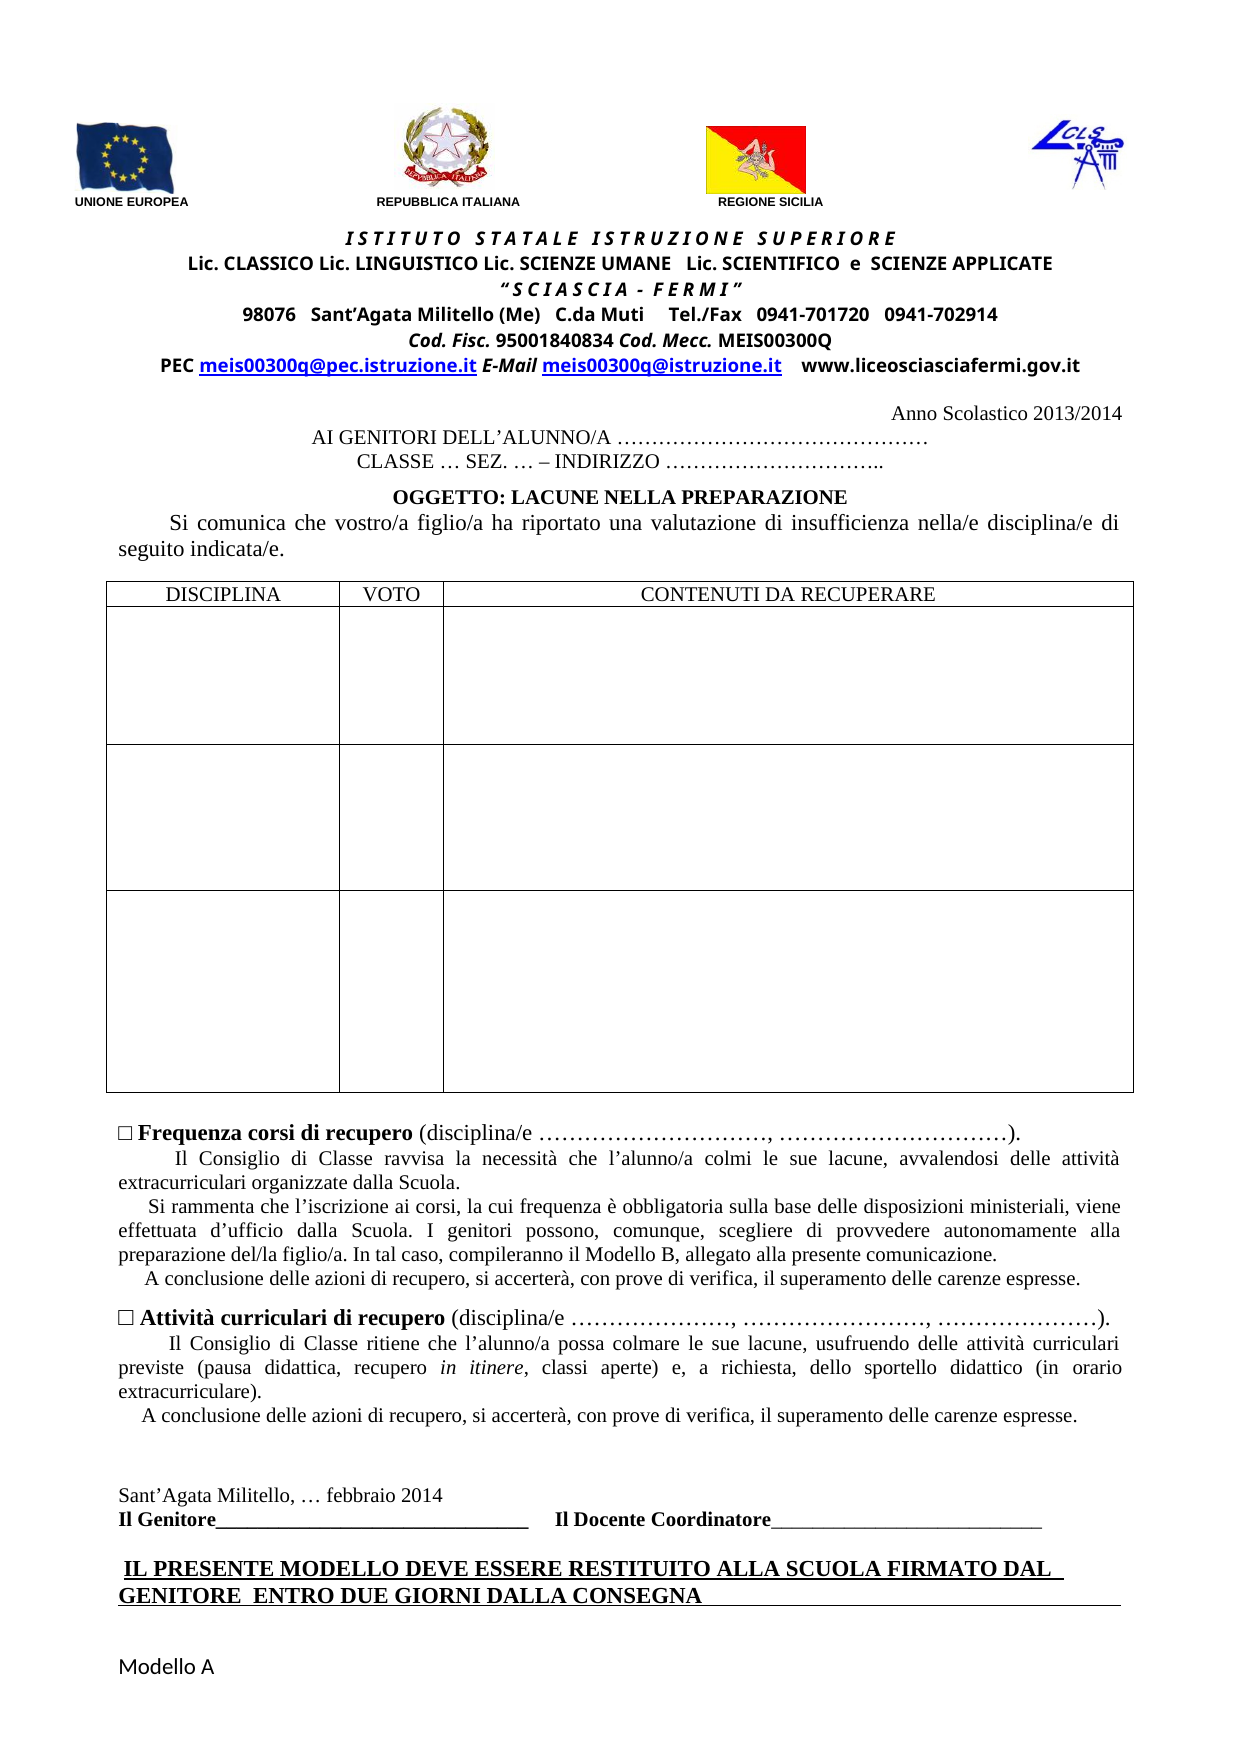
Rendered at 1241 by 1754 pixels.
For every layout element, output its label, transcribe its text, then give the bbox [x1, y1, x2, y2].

table_cell [107, 891, 339, 1092]
subtitle 98076 Sant’Agata Militello (Me) C.da Muti Tel./Fax 0941-701720 0941-702914 [118, 301, 1122, 327]
table_cell [444, 891, 1133, 1092]
subtitle Anno Scolastico 2013/2014 [118, 401, 1122, 425]
table_cell [340, 891, 443, 1092]
table_header CONTENUTI DA RECUPERARE [444, 582, 1133, 606]
subtitle “ S C I A S C I A - F E R M I ” [118, 276, 1122, 301]
text UNIONE EUROPEA REPUBBLICA ITALIANA REGIONE SICILIA [59, 194, 1176, 208]
table_header DISCIPLINA [107, 582, 339, 606]
text Si comunica che vostro/a figlio/a ha riportato una valutazione di insufficienza nella/e disciplina/e di seguito indicata/e. [118, 509, 1122, 562]
table_cell [340, 607, 443, 743]
picture [394, 103, 495, 194]
text Il Consiglio di Classe ravvisa la necessità che l’alunno/a colmi le sue lacune, avvalendosi delle attività extracurriculari organizzate dalla Scuola. [118, 1146, 1122, 1194]
text OGGETTO: LACUNE NELLA PREPARAZIONE [118, 485, 1122, 509]
picture [1028, 114, 1129, 190]
text CLASSE … SEZ. … – INDIRIZZO ………………………….. [118, 449, 1122, 473]
text □ Frequenza corsi di recupero (disciplina/e …………………………, …………………………). [118, 1119, 1122, 1146]
text AI GENITORI DELL’ALUNNO/A ……………………………………… [118, 425, 1122, 449]
table_cell [107, 745, 339, 890]
table_cell [444, 745, 1133, 890]
table_cell [107, 607, 339, 743]
text Il Consiglio di Classe ritiene che l’alunno/a possa colmare le sue lacune, usufruendo delle attività curriculari previste (pausa didattica, recupero in itinere, classi aperte) e, a richiesta, dello sportello didattico (in orario extracurriculare). [118, 1331, 1122, 1403]
table_header VOTO [340, 582, 443, 606]
subtitle Cod. Fisc. 95001840834 Cod. Mecc. MEIS00300Q [118, 327, 1122, 352]
text A conclusione delle azioni di recupero, si accerterà, con prove di verifica, il superamento delle carenze espresse. [118, 1266, 1122, 1290]
table_cell [444, 607, 1133, 743]
subtitle PEC meis00300q@pec.istruzione.it E-Mail meis00300q@istruzione.it www.liceosciasciafermi.gov.it [118, 352, 1122, 378]
text IL PRESENTE MODELLO DEVE ESSERE RESTITUITO ALLA SCUOLA FIRMATO DAL GENITORE ENTRO DUE GIORNI DALLA CONSEGNA [118, 1555, 1122, 1608]
text □ Attività curriculari di recupero (disciplina/e …………………, ……………………, …………………). [118, 1302, 1122, 1331]
text A conclusione delle azioni di recupero, si accerterà, con prove di verifica, il superamento delle carenze espresse. [118, 1403, 1122, 1427]
text Sant’Agata Militello, … febbraio 2014 Il Genitore______________________________ Il Docente Coordinatore__________________________ [118, 1483, 1122, 1531]
table_cell [340, 745, 443, 890]
picture [706, 126, 806, 194]
subtitle Lic. CLASSICO Lic. LINGUISTICO Lic. SCIENZE UMANE Lic. SCIENTIFICO e SCIENZE APPLICATE [118, 250, 1122, 276]
picture [75, 122, 178, 193]
text Si rammenta che l’iscrizione ai corsi, la cui frequenza è obbligatoria sulla base delle disposizioni ministeriali, viene effettuata d’ufficio dalla Scuola. I genitori possono, comunque, scegliere di provvedere autonomamente alla preparazione del/la figlio/a. In tal caso, compileranno il Modello B, allegato alla presente comunicazione. [118, 1194, 1122, 1266]
subtitle I S T I T U T O S T A T A L E I S T R U Z I O N E S U P E R I O R E [118, 225, 1122, 250]
